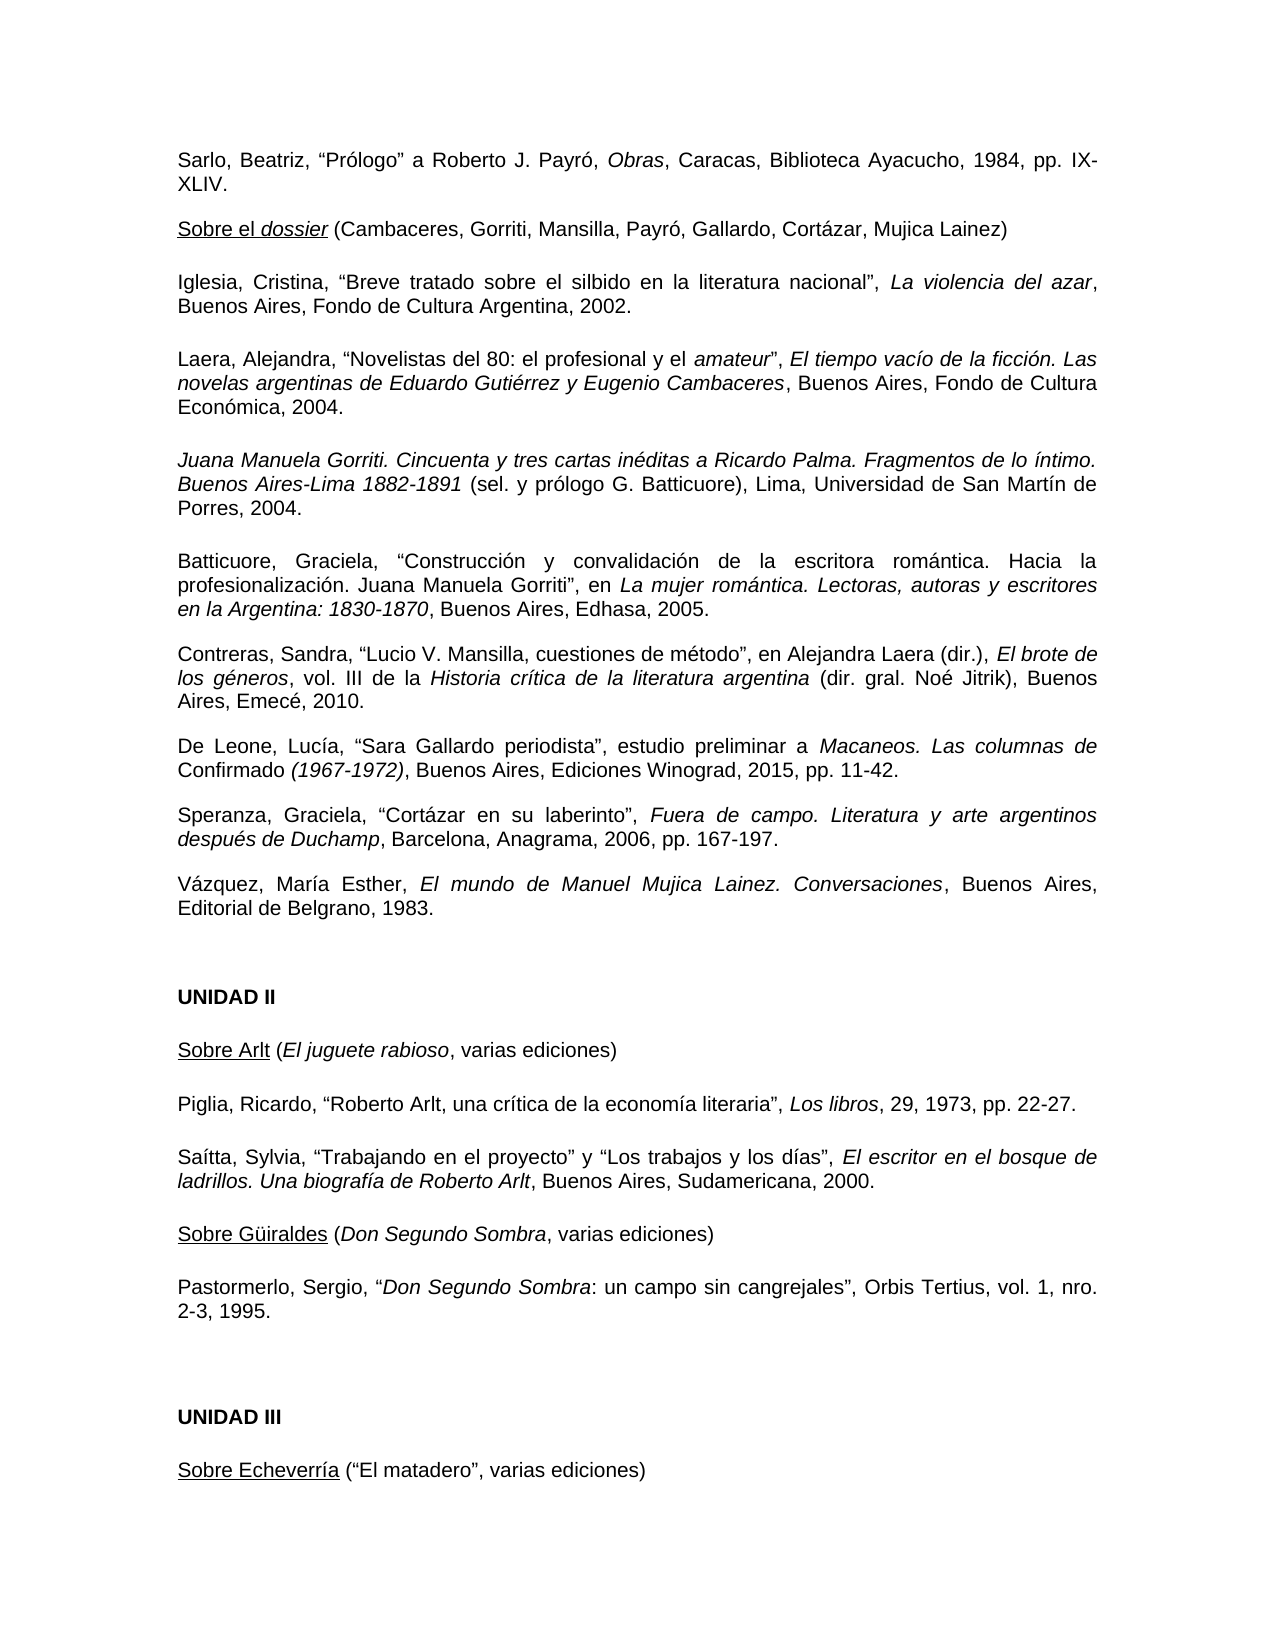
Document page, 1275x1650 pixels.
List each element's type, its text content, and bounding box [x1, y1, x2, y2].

text Vázquez, María Esther, El mundo de Manuel Mujica Lainez. Conversaciones, Buenos Aires, Editorial de Belgrano, 1983. [177, 872, 1098, 919]
text UNIDAD III [177, 1405, 1098, 1429]
text De Leone, Lucía, “Sara Gallardo periodista”, estudio preliminar a Macaneos. Las columnas de Confirmado (1967-1972), Buenos Aires, Ediciones Winograd, 2015, pp. 11-42. [177, 734, 1098, 782]
text Piglia, Ricardo, “Roberto Arlt, una crítica de la economía literaria”, Los libros, 29, 1973, pp. 22-27. [177, 1091, 1098, 1115]
text Laera, Alejandra, “Novelistas del 80: el profesional y el amateur”, El tiempo vacío de la ficción. Las novelas argentinas de Eduardo Gutiérrez y Eugenio Cambaceres, Buenos Aires, Fondo de Cultura Económica, 2004. [177, 347, 1098, 418]
text Juana Manuela Gorriti. Cincuenta y tres cartas inéditas a Ricardo Palma. Fragmentos de lo íntimo. Buenos Aires-Lima 1882-1891 (sel. y prólogo G. Batticuore), Lima, Universidad de San Martín de Porres, 2004. [177, 448, 1098, 519]
text Batticuore, Graciela, “Construcción y convalidación de la escritora romántica. Hacia la profesionalización. Juana Manuela Gorriti”, en La mujer romántica. Lectoras, autoras y escritores en la Argentina: 1830-1870, Buenos Aires, Edhasa, 2005. [177, 549, 1098, 621]
text Pastormerlo, Sergio, “Don Segundo Sombra: un campo sin cangrejales”, Orbis Tertius, vol. 1, nro. 2-3, 1995. [177, 1275, 1098, 1323]
text UNIDAD II [177, 985, 1098, 1009]
text Saítta, Sylvia, “Trabajando en el proyecto” y “Los trabajos y los días”, El escritor en el bosque de ladrillos. Una biografía de Roberto Arlt, Buenos Aires, Sudamericana, 2000. [177, 1144, 1098, 1192]
text Sarlo, Beatriz, “Prólogo” a Roberto J. Payró, Obras, Caracas, Biblioteca Ayacucho, 1984, pp. IX-XLIV. [177, 148, 1098, 196]
text Sobre Arlt (El juguete rabioso, varias ediciones) [177, 1038, 1098, 1062]
text Sobre el dossier (Cambaceres, Gorriti, Mansilla, Payró, Gallardo, Cortázar, Mujica Lainez) [177, 216, 1098, 240]
text Speranza, Graciela, “Cortázar en su laberinto”, Fuera de campo. Literatura y arte argentinos después de Duchamp, Barcelona, Anagrama, 2006, pp. 167-197. [177, 803, 1098, 851]
text Sobre Güiraldes (Don Segundo Sombra, varias ediciones) [177, 1222, 1098, 1246]
text Contreras, Sandra, “Lucio V. Mansilla, cuestiones de método”, en Alejandra Laera (dir.), El brote de los géneros, vol. III de la Historia crítica de la literatura argentina (dir. gral. Noé Jitrik), Buenos Aires, Emecé, 2010. [177, 641, 1098, 713]
text Iglesia, Cristina, “Breve tratado sobre el silbido en la literatura nacional”, La violencia del azar, Buenos Aires, Fondo de Cultura Argentina, 2002. [177, 269, 1098, 317]
text Sobre Echeverría (“El matadero”, varias ediciones) [177, 1458, 1098, 1482]
